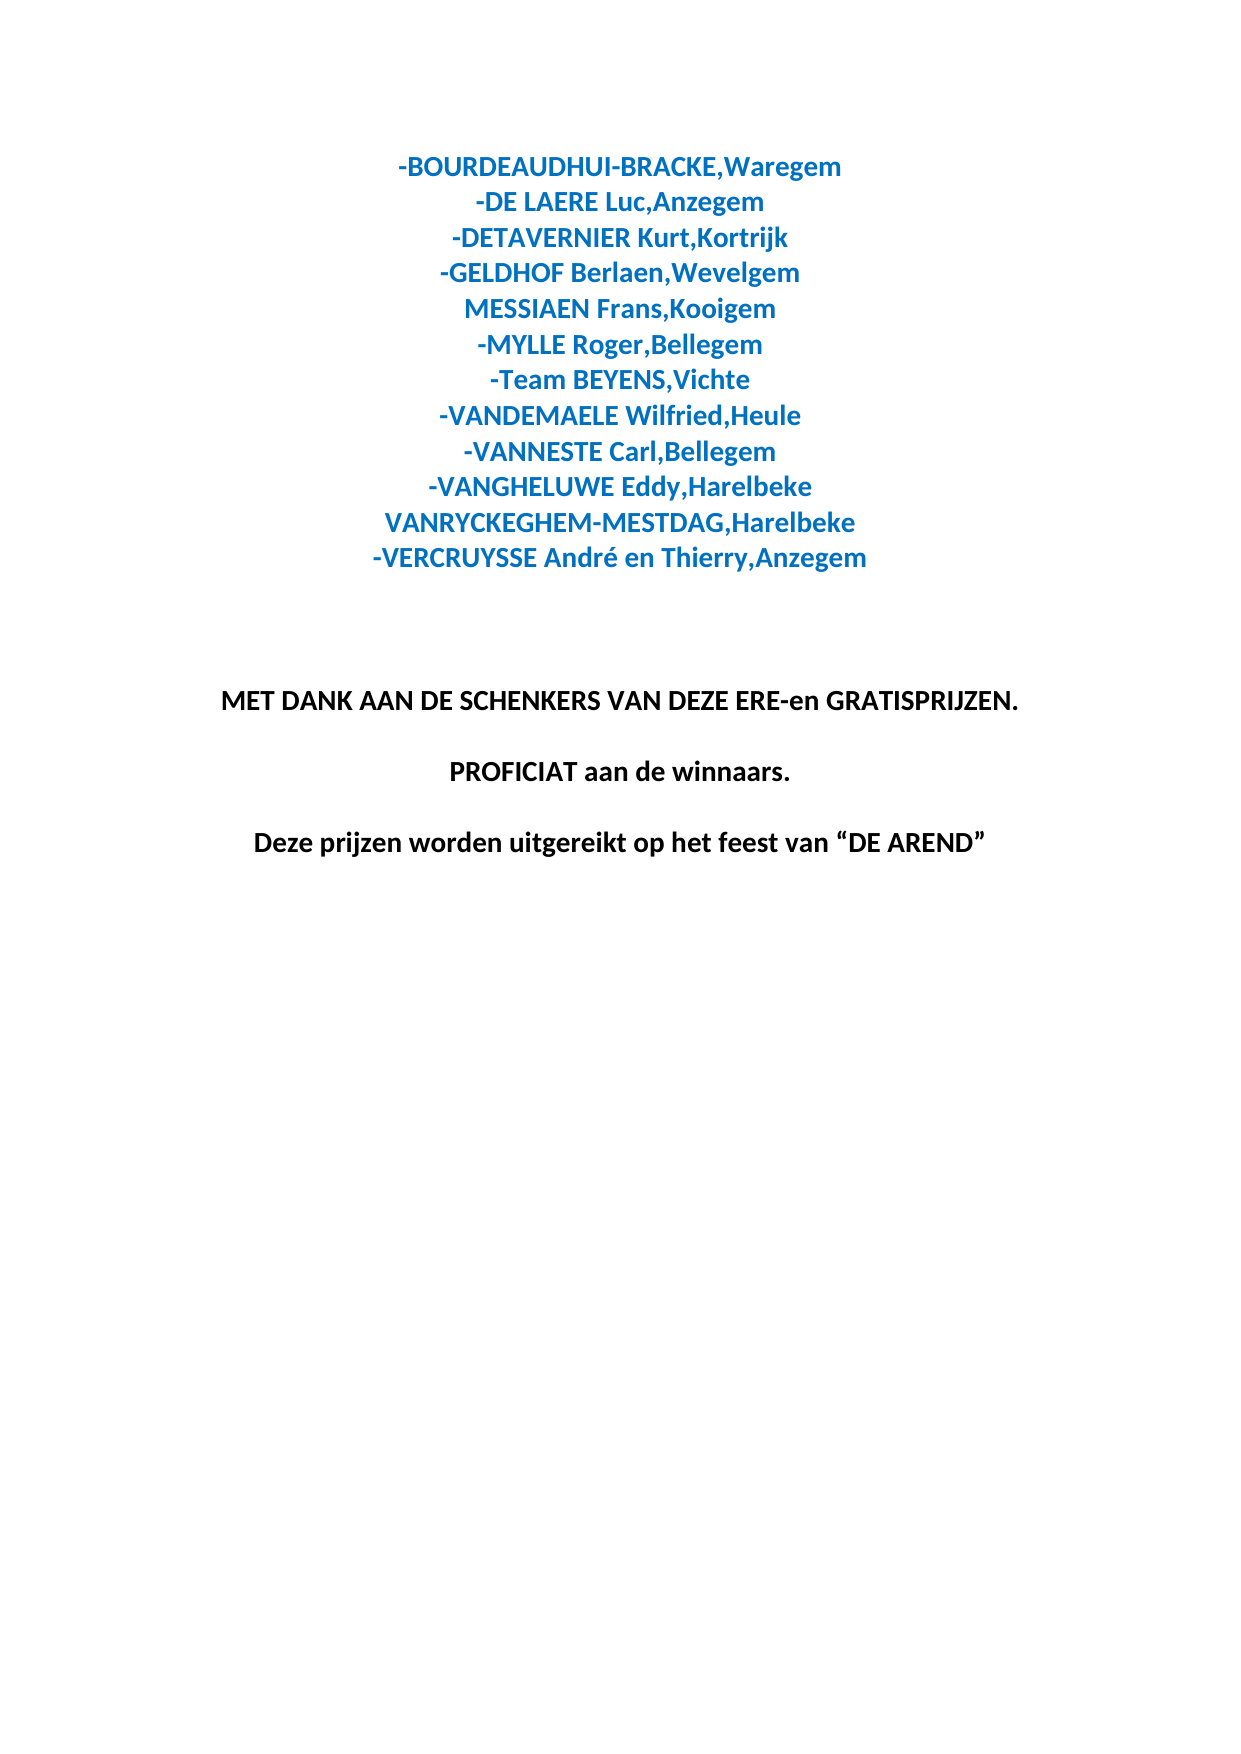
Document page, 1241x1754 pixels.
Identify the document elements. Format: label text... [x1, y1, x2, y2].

text Deze prijzen worden uitgereikt op het feest van “DE AREND” [148, 824, 1093, 860]
text -VANDEMAELE Wilfried,Heule [148, 397, 1093, 433]
text -MYLLE Roger,Bellegem [148, 326, 1093, 361]
text MESSIAEN Frans,Kooigem [148, 290, 1093, 326]
text -DE LAERE Luc,Anzegem [148, 183, 1093, 219]
text -GELDHOF Berlaen,Wevelgem [148, 254, 1093, 290]
text VANRYCKEGHEM-MESTDAG,Harelbeke [148, 504, 1093, 539]
text PROFICIAT aan de winnaars. [148, 753, 1093, 789]
text -VERCRUYSSE André en Thierry,Anzegem [148, 539, 1093, 575]
text -VANGHELUWE Eddy,Harelbeke [148, 468, 1093, 504]
text -Team BEYENS,Vichte [148, 361, 1093, 397]
text MET DANK AAN DE SCHENKERS VAN DEZE ERE-en GRATISPRIJZEN. [148, 682, 1093, 718]
text -DETAVERNIER Kurt,Kortrijk [148, 219, 1093, 254]
text -BOURDEAUDHUI-BRACKE,Waregem [148, 148, 1093, 183]
text -VANNESTE Carl,Bellegem [148, 433, 1093, 468]
